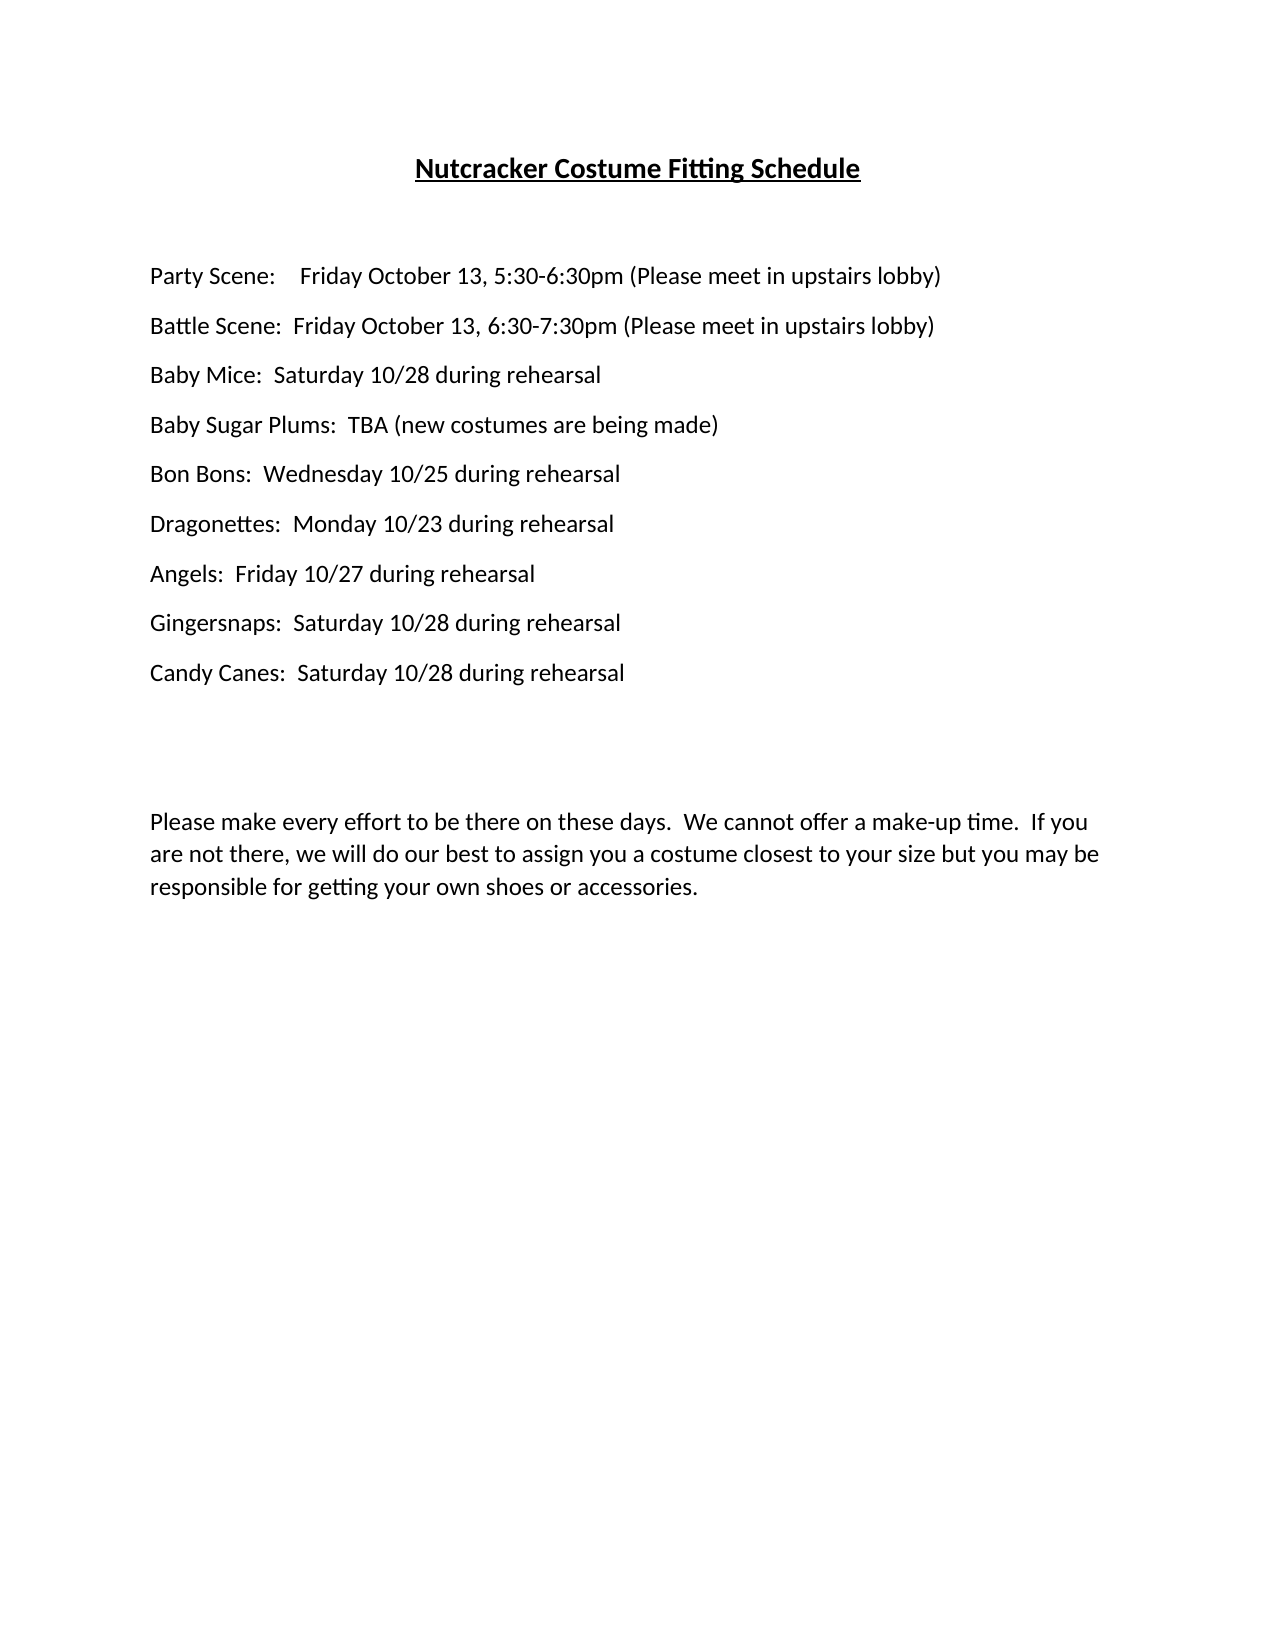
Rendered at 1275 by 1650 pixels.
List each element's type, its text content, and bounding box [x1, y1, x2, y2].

text Baby Mice: Saturday 10/28 during rehearsal [150, 359, 1125, 390]
text Battle Scene: Friday October 13, 6:30-7:30pm (Please meet in upstairs lobby) [150, 310, 1125, 340]
text Nutcracker Costume Fitting Schedule [150, 150, 1125, 186]
text Bon Bons: Wednesday 10/25 during rehearsal [150, 458, 1125, 489]
text Angels: Friday 10/27 during rehearsal [150, 558, 1125, 588]
text Gingersnaps: Saturday 10/28 during rehearsal [150, 607, 1125, 638]
text Dragonettes: Monday 10/23 during rehearsal [150, 508, 1125, 539]
text Party Scene: Friday October 13, 5:30-6:30pm (Please meet in upstairs lobby) [150, 260, 1125, 291]
text Candy Canes: Saturday 10/28 during rehearsal [150, 657, 1125, 687]
text Baby Sugar Plums: TBA (new costumes are being made) [150, 409, 1125, 439]
text Please make every effort to be there on these days. We cannot offer a make-up time. If you are not there, we will do our best to assign you a costume closest to your size but you may be responsible for getting your own shoes or accessories. [150, 806, 1125, 902]
